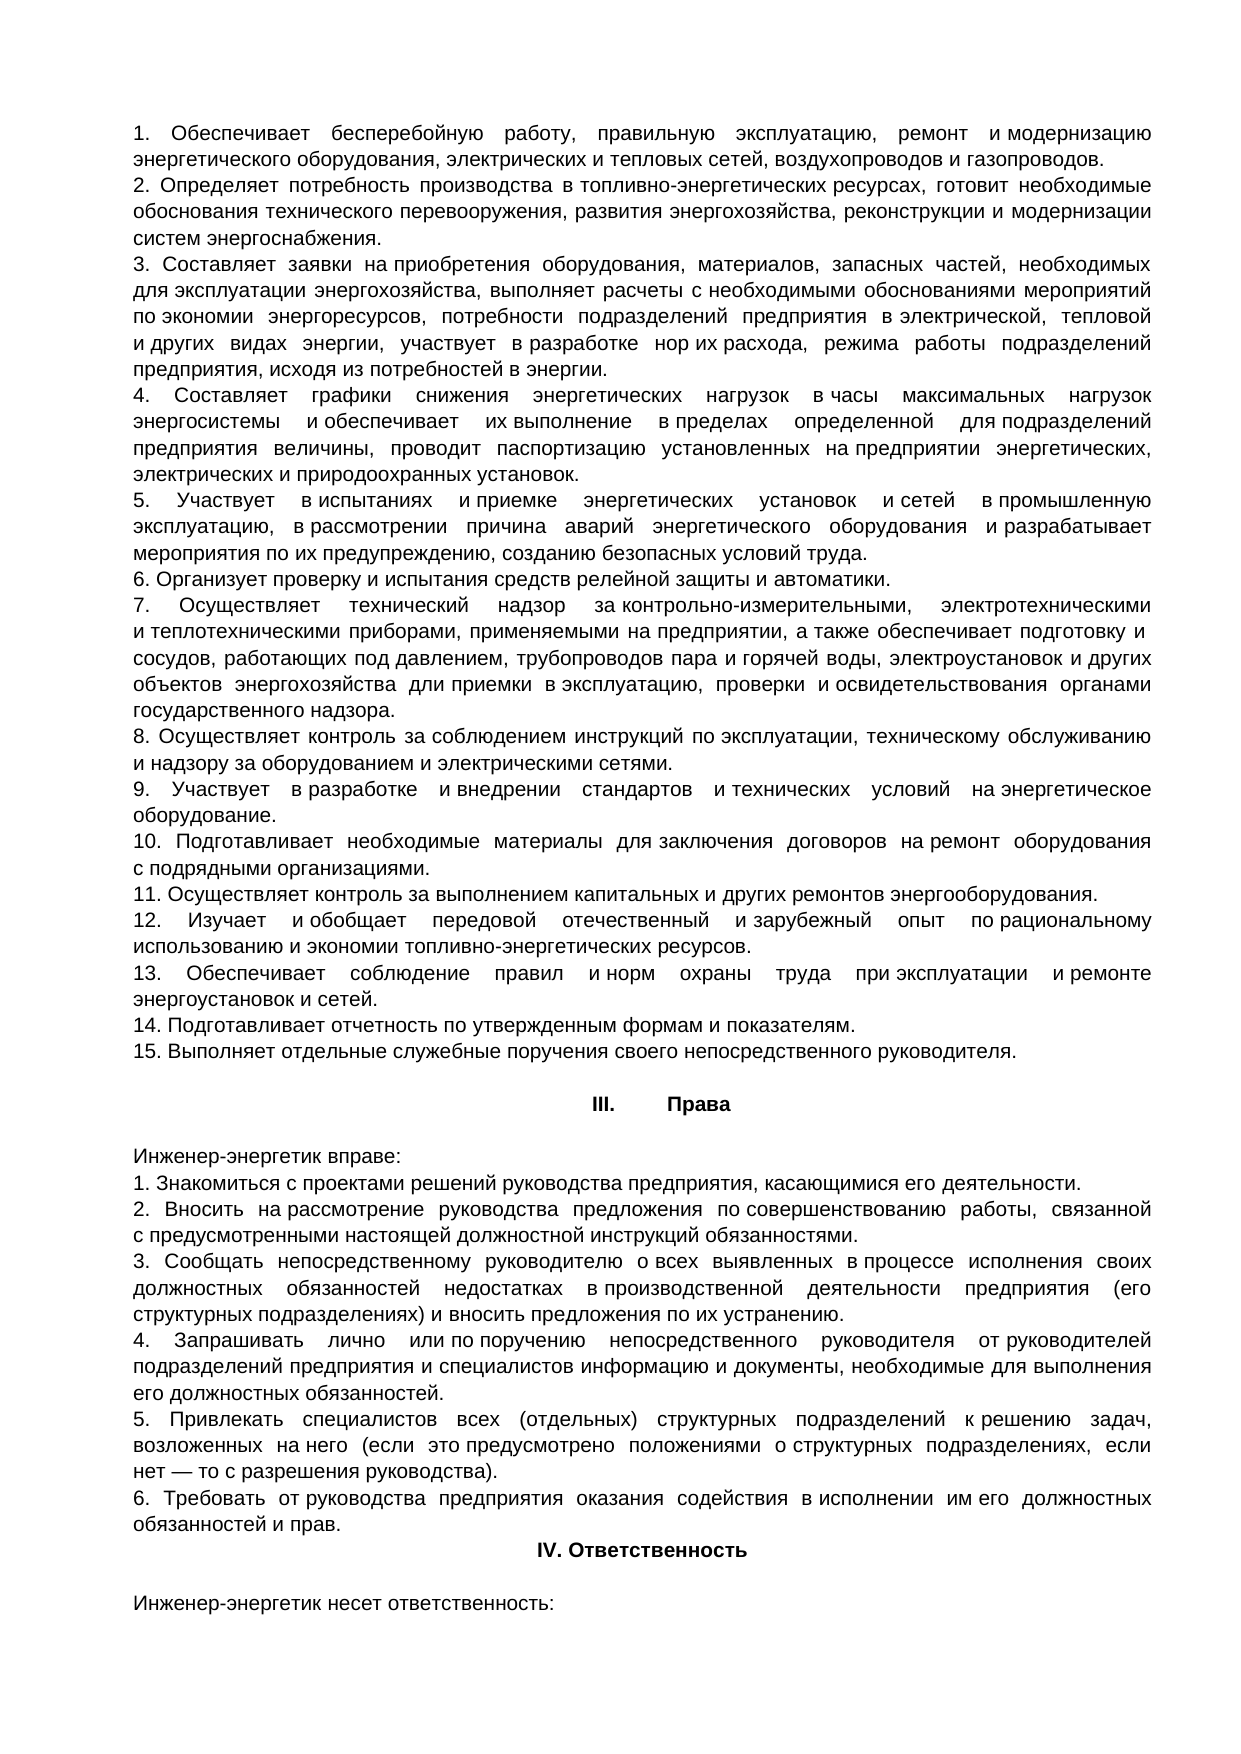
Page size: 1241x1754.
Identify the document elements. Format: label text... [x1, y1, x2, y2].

text 11. Осуществляет контроль за выполнением капитальных и других ремонтов энергооборудования. [133, 879, 1152, 906]
text 8. Осуществляет контроль за соблюдением инструкций по эксплуатации, техническому обслуживанию и надзору за оборудованием и электрическими сетями. [133, 722, 1152, 774]
text Инженер-энергетик несет ответственность: [133, 1588, 1152, 1614]
text 7. Осуществляет технический надзор за контрольно-измерительными, электротехническими и теплотехническими приборами, применяемыми на предприятии, а также обеспечивает подготовку и сосудов, работающих под давлением, трубопроводов пара и горячей воды, электроустановок и других объектов энергохозяйства дли приемки в эксплуатацию, проверки и освидетельствования органами государственного надзора. [133, 591, 1152, 722]
text 13. Обеспечивает соблюдение правил и норм охраны труда при эксплуатации и ремонте энергоустановок и сетей. [133, 958, 1152, 1011]
text 1. Знакомиться с проектами решений руководства предприятия, касающимися его деятельности. [133, 1168, 1152, 1194]
text 15. Выполняет отдельные служебные поручения своего непосредственного руководителя. [133, 1037, 1152, 1063]
text 12. Изучает и обобщает передовой отечественный и зарубежный опыт по рациональному использованию и экономии топливно-энергетических ресурсов. [133, 906, 1152, 958]
text 5. Привлекать специалистов всех (отдельных) структурных подразделений к решению задач, возложенных на него (если это предусмотрено положениями о структурных подразделениях, если нет — то с разрешения руководства). [133, 1404, 1152, 1483]
text Инженер-энергетик вправе: [133, 1142, 1152, 1168]
text 9. Участвует в разработке и внедрении стандартов и технических условий на энергетическое оборудование. [133, 774, 1152, 827]
text IV. Ответственность [133, 1536, 1152, 1562]
text 14. Подготавливает отчетность по утвержденным формам и показателям. [133, 1011, 1152, 1037]
text 2. Определяет потребность производства в топливно-энергетических ресурсах, готовит необходимые обоснования технического перевооружения, развития энергохозяйства, реконструкции и модернизации систем энергоснабжения. [133, 171, 1152, 249]
text 4. Составляет графики снижения энергетических нагрузок в часы максимальных нагрузок энергосистемы и обеспечивает их выполнение в пределах определенной для подразделений предприятия величины, проводит паспортизацию установленных на предприятии энергетических, электрических и природоохранных установок. [133, 381, 1152, 486]
text 3. Составляет заявки на приобретения оборудования, материалов, запасных частей, необходимых для эксплуатации энергохозяйства, выполняет расчеты с необходимыми обоснованиями мероприятий по экономии энергоресурсов, потребности подразделений предприятия в электрической, тепловой и других видах энергии, участвует в разработке нор их расхода, режима работы подразделений предприятия, исходя из потребностей в энергии. [133, 249, 1152, 381]
text 10. Подготавливает необходимые материалы для заключения договоров на ремонт оборудования с подрядными организациями. [133, 827, 1152, 879]
text 3. Сообщать непосредственному руководителю о всех выявленных в процессе исполнения своих должностных обязанностей недостатках в производственной деятельности предприятия (его структурных подразделениях) и вносить предложения по их устранению. [133, 1247, 1152, 1326]
text 6. Требовать от руководства предприятия оказания содействия в исполнении им его должностных обязанностей и прав. [133, 1483, 1152, 1536]
text 5. Участвует в испытаниях и приемке энергетических установок и сетей в промышленную эксплуатацию, в рассмотрении причина аварий энергетического оборудования и разрабатывает мероприятия по их предупреждению, созданию безопасных условий труда. [133, 486, 1152, 564]
text 6. Организует проверку и испытания средств релейной защиты и автоматики. [133, 564, 1152, 591]
text 1. Обеспечивает бесперебойную работу, правильную эксплуатацию, ремонт и модернизацию энергетического оборудования, электрических и тепловых сетей, воздухопроводов и газопроводов. [133, 118, 1152, 171]
list Права [170, 1089, 1152, 1116]
text 4. Запрашивать лично или по поручению непосредственного руководителя от руководителей подразделений предприятия и специалистов информацию и документы, необходимые для выполнения его должностных обязанностей. [133, 1326, 1152, 1404]
text 2. Вносить на рассмотрение руководства предложения по совершенствованию работы, связанной с предусмотренными настоящей должностной инструкций обязанностями. [133, 1194, 1152, 1247]
